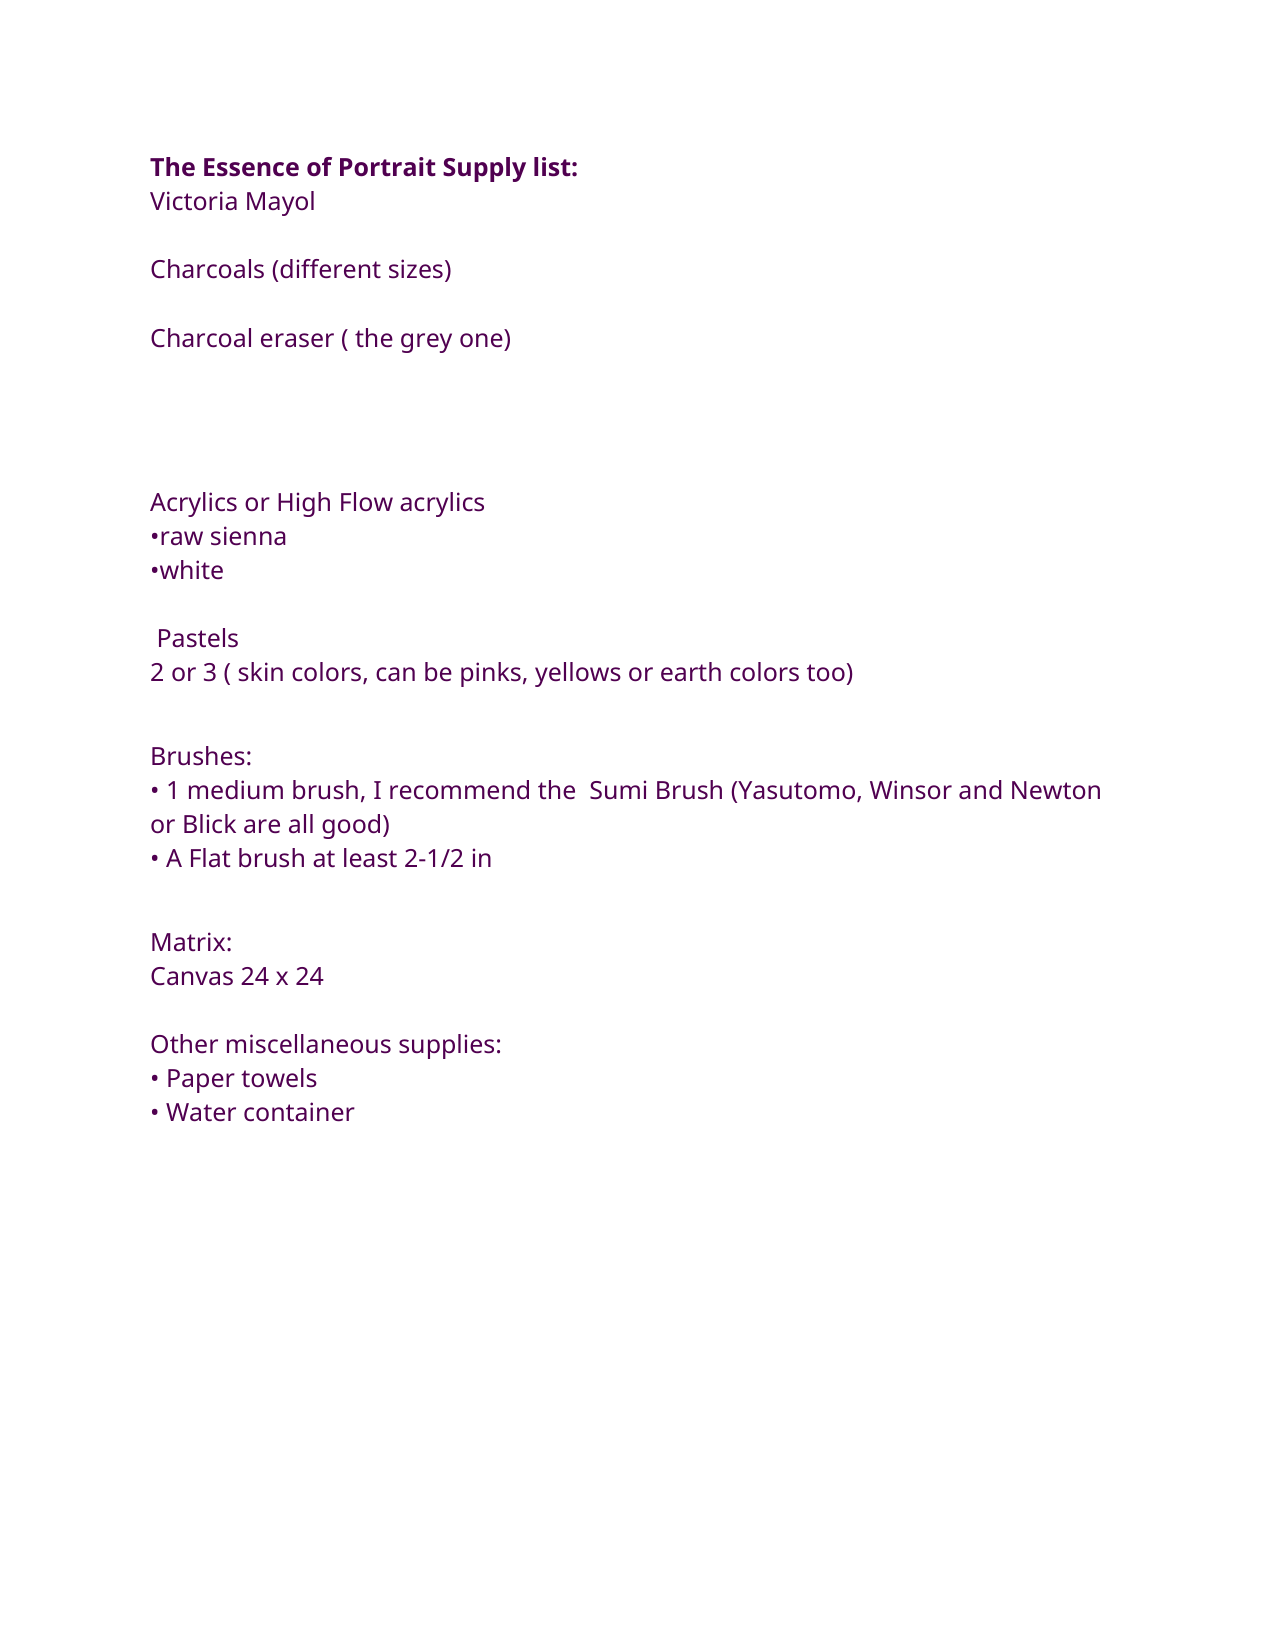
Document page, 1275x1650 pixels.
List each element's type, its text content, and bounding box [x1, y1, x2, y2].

text • Paper towels [150, 1061, 1125, 1095]
text Brushes: [150, 739, 1125, 773]
text • 1 medium brush, I recommend the Sumi Brush (Yasutomo, Winsor and Newton or Blick are all good) [150, 773, 1125, 841]
text The Essence of Portrait Supply list: [150, 150, 1125, 184]
text Matrix: [150, 924, 1125, 959]
text Charcoals (different sizes) [150, 252, 1125, 286]
text Victoria Mayol [150, 184, 1125, 218]
text Acrylics or High Flow acrylics [150, 484, 1125, 519]
text Charcoal eraser ( the grey one) [150, 320, 1125, 354]
text Canvas 24 x 24 [150, 959, 1125, 993]
text Pastels [150, 621, 1125, 655]
text •raw sienna [150, 519, 1125, 553]
text •white [150, 553, 1125, 587]
text • Water container [150, 1095, 1125, 1129]
text • A Flat brush at least 2-1/2 in [150, 841, 1125, 875]
text Other miscellaneous supplies: [150, 1027, 1125, 1061]
text 2 or 3 ( skin colors, can be pinks, yellows or earth colors too) [150, 655, 1125, 689]
